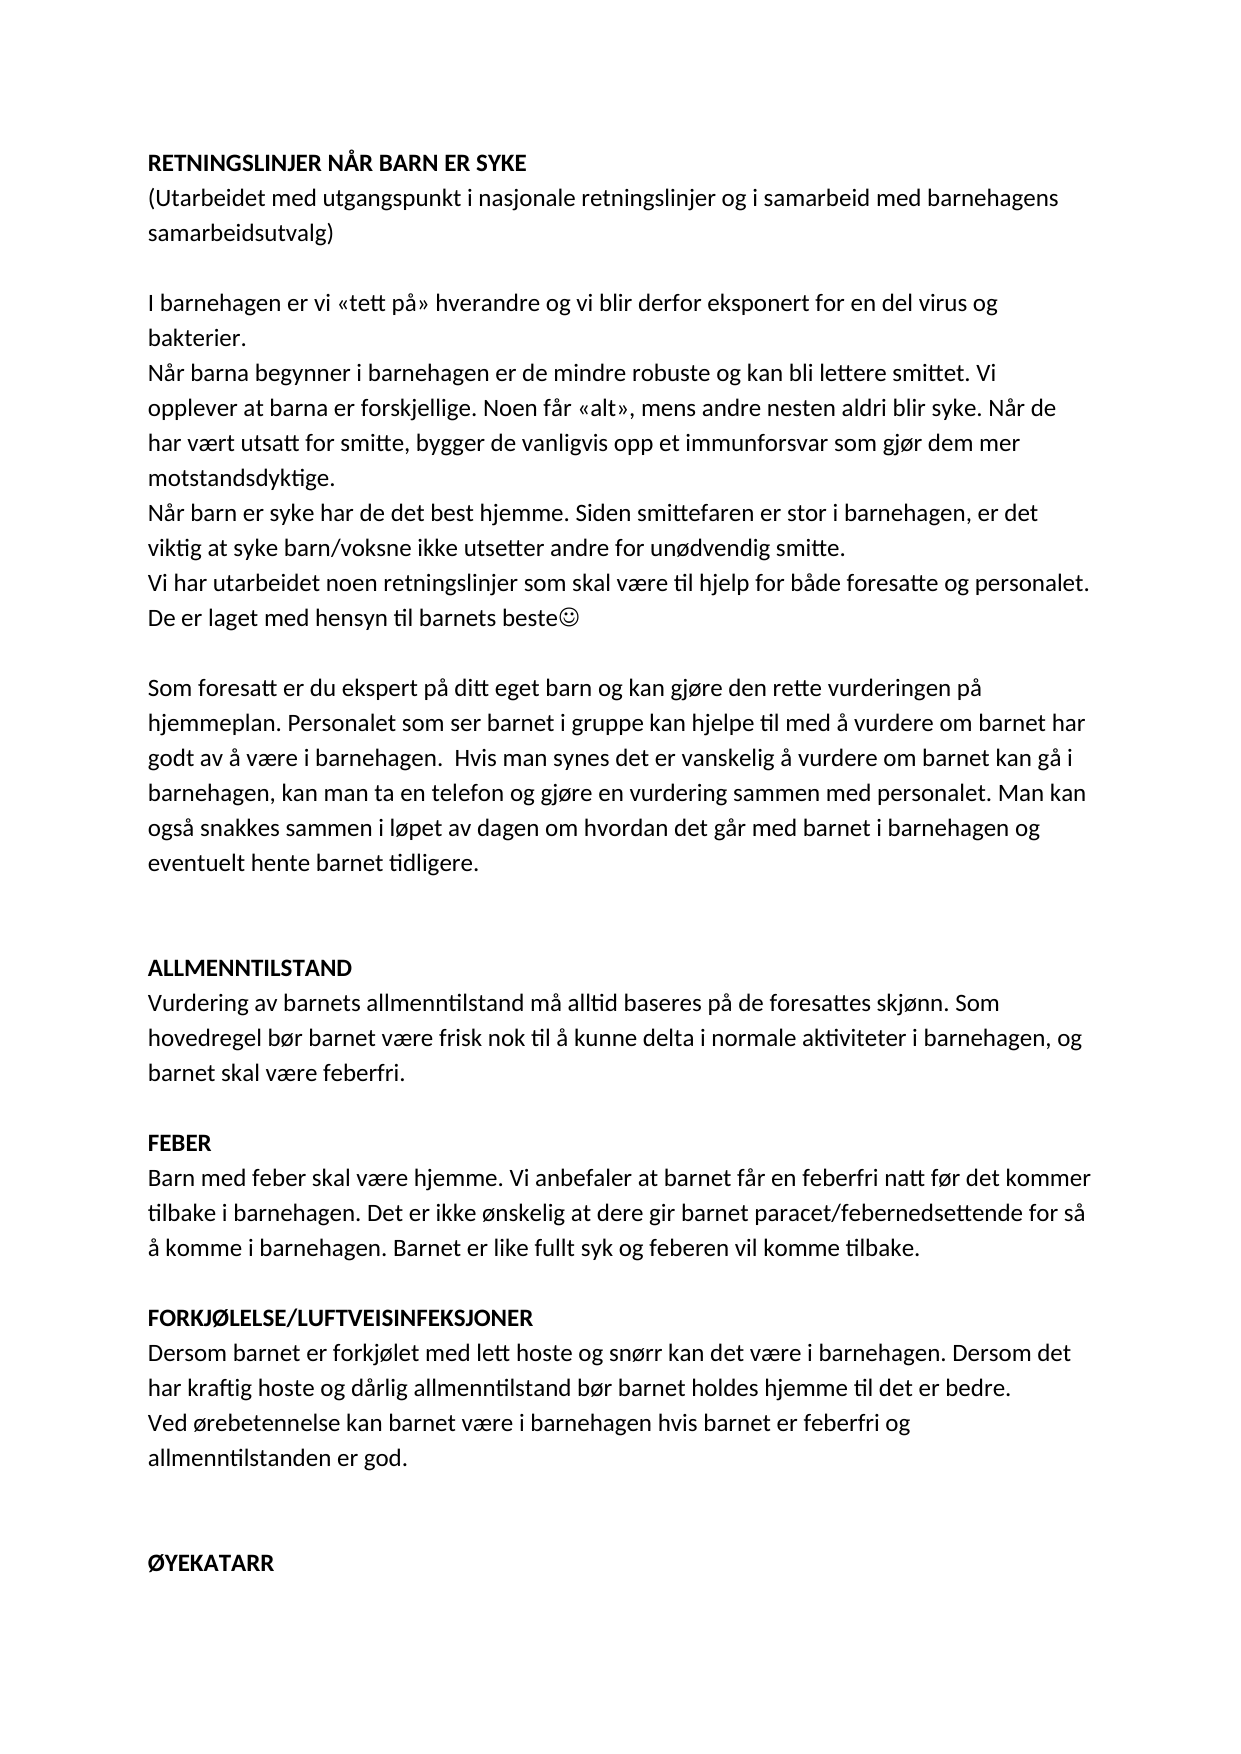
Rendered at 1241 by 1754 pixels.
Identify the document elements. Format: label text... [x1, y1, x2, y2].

text Ved ørebetennelse kan barnet være i barnehagen hvis barnet er feberfri og allmenntilstanden er god. [148, 1408, 1093, 1473]
text I barnehagen er vi «tett på» hverandre og vi blir derfor eksponert for en del virus og bakterier. [148, 288, 1093, 353]
text Barn med feber skal være hjemme. Vi anbefaler at barnet får en feberfri natt før det kommer tilbake i barnehagen. Det er ikke ønskelig at dere gir barnet paracet/febernedsettende for så å komme i barnehagen. Barnet er like fullt syk og feberen vil komme tilbake. [148, 1163, 1093, 1263]
text Som foresatt er du ekspert på ditt eget barn og kan gjøre den rette vurderingen på hjemmeplan. Personalet som ser barnet i gruppe kan hjelpe til med å vurdere om barnet har godt av å være i barnehagen. Hvis man synes det er vanskelig å vurdere om barnet kan gå i barnehagen, kan man ta en telefon og gjøre en vurdering sammen med personalet. Man kan også snakkes sammen i løpet av dagen om hvordan det går med barnet i barnehagen og eventuelt hente barnet tidligere. [148, 673, 1093, 878]
text ALLMENNTILSTAND [148, 953, 1093, 983]
text (Utarbeidet med utgangspunkt i nasjonale retningslinjer og i samarbeid med barnehagens samarbeidsutvalg) [148, 183, 1093, 248]
text ØYEKATARR [148, 1548, 1093, 1578]
text Vi har utarbeidet noen retningslinjer som skal være til hjelp for både foresatte og personalet. De er laget med hensyn til barnets beste [148, 568, 1093, 633]
text RETNINGSLINJER NÅR BARN ER SYKE [148, 148, 1093, 178]
text FORKJØLELSE/LUFTVEISINFEKSJONER [148, 1303, 1093, 1333]
text Når barn er syke har de det best hjemme. Siden smittefaren er stor i barnehagen, er det viktig at syke barn/voksne ikke utsetter andre for unødvendig smitte. [148, 498, 1093, 563]
text Vurdering av barnets allmenntilstand må alltid baseres på de foresattes skjønn. Som hovedregel bør barnet være frisk nok til å kunne delta i normale aktiviteter i barnehagen, og barnet skal være feberfri. [148, 988, 1093, 1088]
text FEBER [148, 1128, 1093, 1158]
text Når barna begynner i barnehagen er de mindre robuste og kan bli lettere smittet. Vi opplever at barna er forskjellige. Noen får «alt», mens andre nesten aldri blir syke. Når de har vært utsatt for smitte, bygger de vanligvis opp et immunforsvar som gjør dem mer motstandsdyktige. [148, 358, 1093, 493]
text Dersom barnet er forkjølet med lett hoste og snørr kan det være i barnehagen. Dersom det har kraftig hoste og dårlig allmenntilstand bør barnet holdes hjemme til det er bedre. [148, 1338, 1093, 1403]
